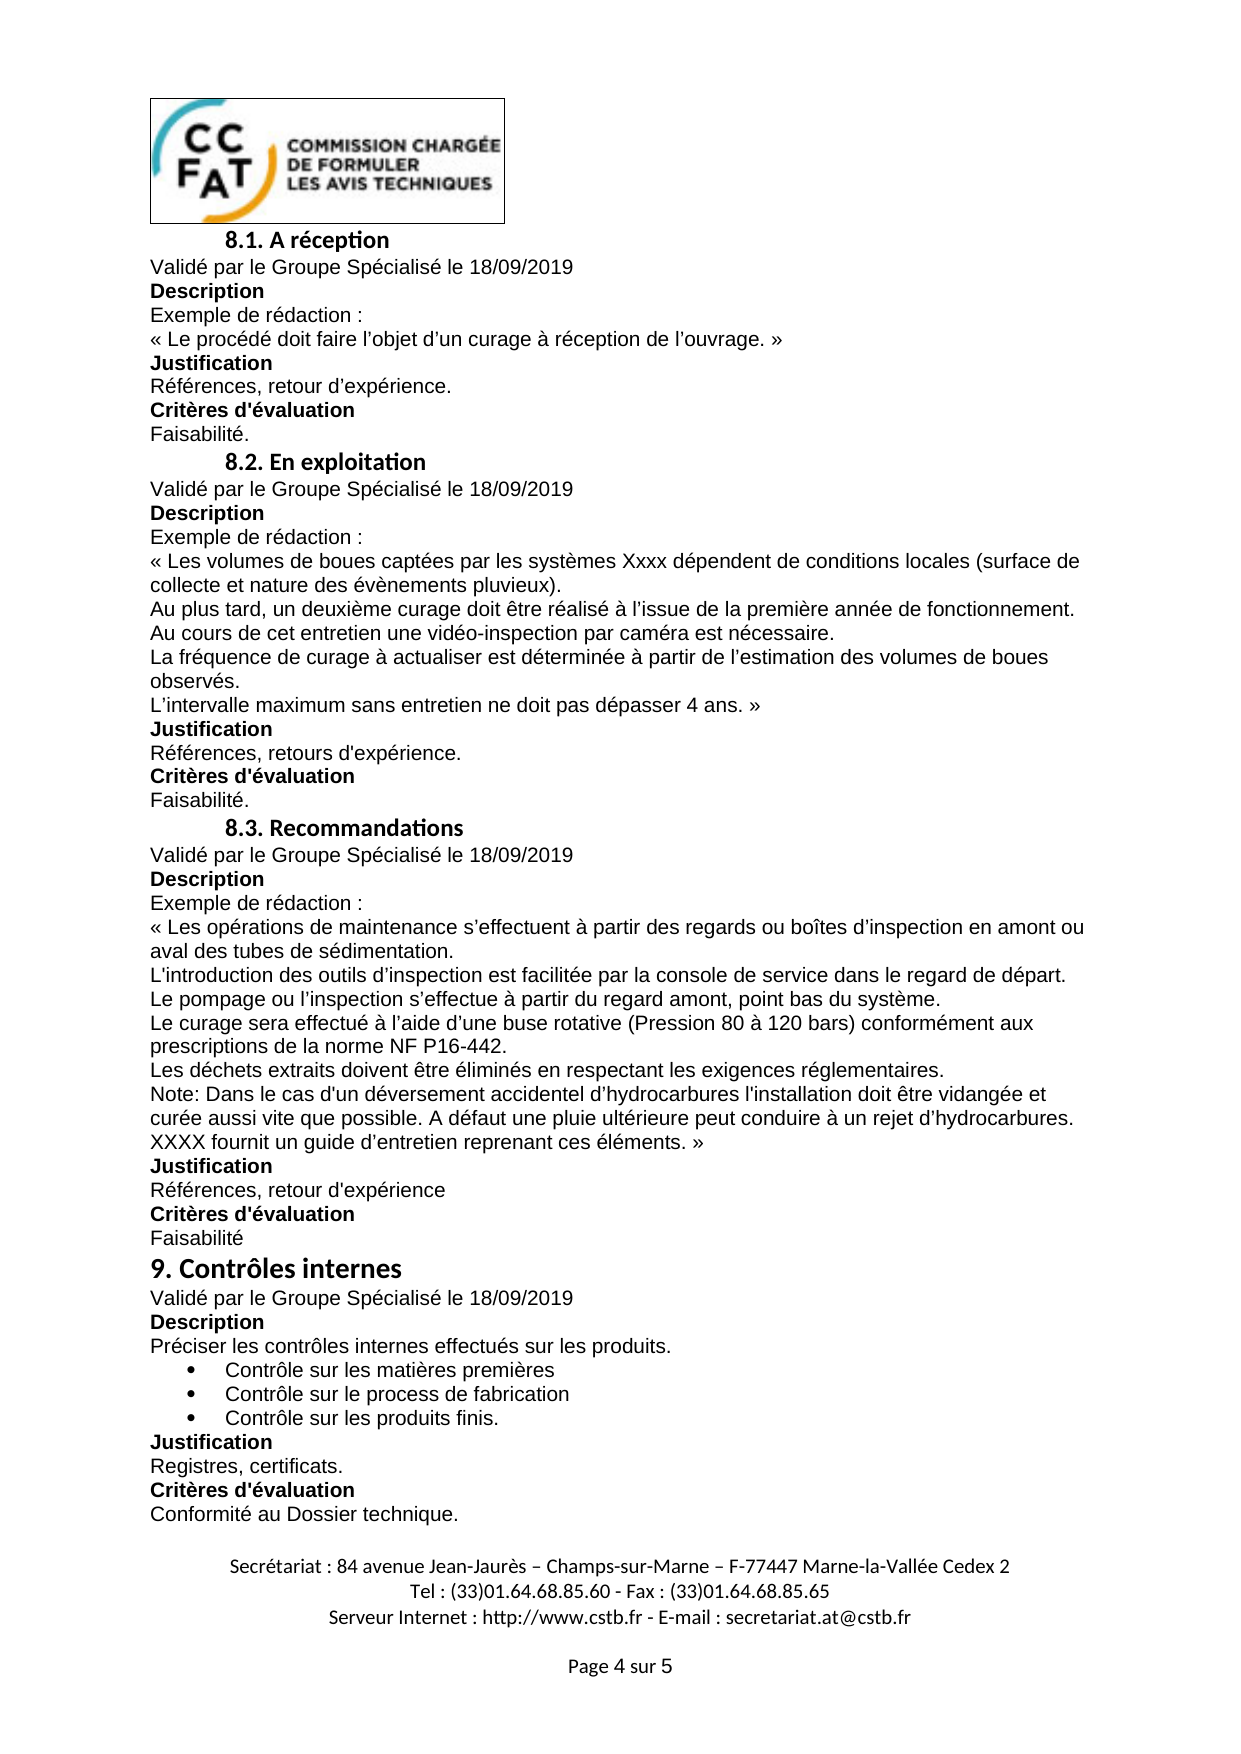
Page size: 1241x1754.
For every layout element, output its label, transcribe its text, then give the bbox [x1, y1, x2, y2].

text Faisabilité. [150, 788, 1090, 812]
text Références, retour d'expérience [150, 1178, 1090, 1202]
text Validé par le Groupe Spécialisé le 18/09/2019 [150, 477, 1090, 501]
text Critères d'évaluation [150, 398, 1090, 422]
text Au plus tard, un deuxième curage doit être réalisé à l’issue de la première année de fonctionnement. Au cours de cet entretien une vidéo-inspection par caméra est nécessaire. [150, 597, 1090, 644]
text Description [150, 278, 1090, 302]
text Validé par le Groupe Spécialisé le 18/09/2019 [150, 254, 1090, 278]
text Exemple de rédaction : [150, 891, 1090, 914]
text 8.3. Recommandations [225, 812, 1090, 843]
text Préciser les contrôles internes effectués sur les produits. [150, 1333, 1090, 1357]
text Justification [150, 350, 1090, 374]
picture [151, 99, 504, 223]
text Description [150, 501, 1090, 525]
text 8.1. A réception [225, 224, 1090, 254]
text Conformité au Dossier technique. [150, 1502, 1090, 1526]
text Faisabilité [150, 1226, 1090, 1250]
text Le curage sera effectué à l’aide d’une buse rotative (Pression 80 à 120 bars) conformément aux prescriptions de la norme NF P16-442. [150, 1010, 1090, 1058]
text « Le procédé doit faire l’objet d’un curage à réception de l’ouvrage. » [150, 326, 1090, 350]
text Validé par le Groupe Spécialisé le 18/09/2019 [150, 1286, 1090, 1309]
list Contrôle sur le process de fabrication [187, 1382, 1090, 1406]
text 9. Contrôles internes [150, 1250, 1090, 1286]
text Exemple de rédaction : [150, 302, 1090, 326]
text Les déchets extraits doivent être éliminés en respectant les exigences réglementaires. [150, 1058, 1090, 1082]
text Justification [150, 716, 1090, 740]
list Contrôle sur les matières premières [187, 1357, 1090, 1382]
text Justification [150, 1154, 1090, 1178]
text La fréquence de curage à actualiser est déterminée à partir de l’estimation des volumes de boues observés. [150, 644, 1090, 692]
text Justification [150, 1430, 1090, 1454]
text Critères d'évaluation [150, 764, 1090, 788]
text L'introduction des outils d’inspection est facilitée par la console de service dans le regard de départ. [150, 962, 1090, 986]
text Description [150, 1309, 1090, 1333]
text Références, retours d'expérience. [150, 740, 1090, 764]
text Exemple de rédaction : [150, 525, 1090, 549]
text « Les volumes de boues captées par les systèmes Xxxx dépendent de conditions locales (surface de collecte et nature des évènements pluvieux). [150, 549, 1090, 597]
text Description [150, 867, 1090, 891]
text Registres, certificats. [150, 1454, 1090, 1478]
text Note: Dans le cas d'un déversement accidentel d’hydrocarbures l'installation doit être vidangée et curée aussi vite que possible. A défaut une pluie ultérieure peut conduire à un rejet d’hydrocarbures. [150, 1082, 1090, 1130]
text Critères d'évaluation [150, 1202, 1090, 1226]
text L’intervalle maximum sans entretien ne doit pas dépasser 4 ans. » [150, 692, 1090, 716]
text Critères d'évaluation [150, 1478, 1090, 1502]
text Validé par le Groupe Spécialisé le 18/09/2019 [150, 843, 1090, 867]
list Contrôle sur les produits finis. [187, 1406, 1090, 1430]
text Références, retour d’expérience. [150, 374, 1090, 398]
text Le pompage ou l’inspection s’effectue à partir du regard amont, point bas du système. [150, 986, 1090, 1010]
text XXXX fournit un guide d’entretien reprenant ces éléments. » [150, 1130, 1090, 1154]
text 8.2. En exploitation [225, 446, 1090, 477]
text « Les opérations de maintenance s’effectuent à partir des regards ou boîtes d’inspection en amont ou aval des tubes de sédimentation. [150, 914, 1090, 962]
text Faisabilité. [150, 422, 1090, 446]
